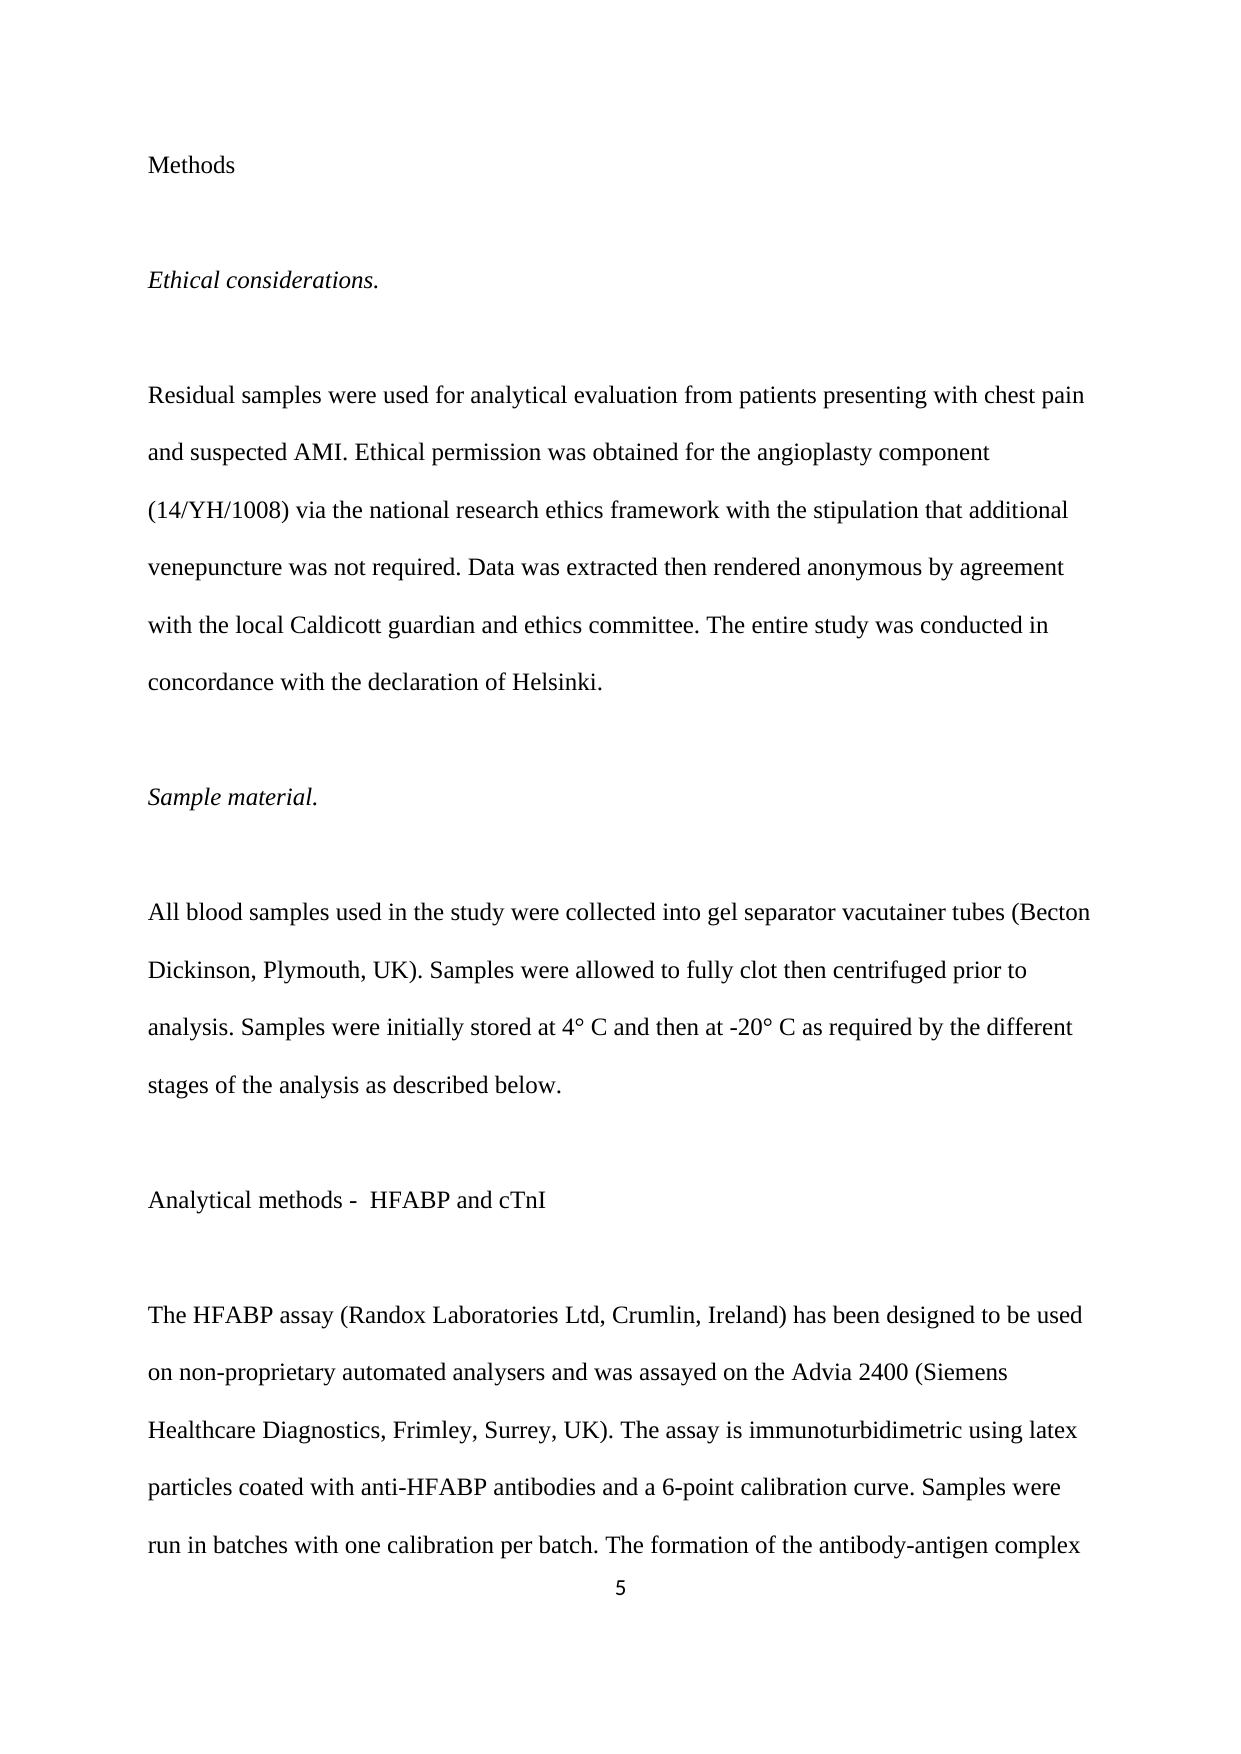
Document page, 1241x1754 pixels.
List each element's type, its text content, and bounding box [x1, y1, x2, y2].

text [148, 1300, 1093, 1559]
text Methods [148, 150, 1093, 179]
text Ethical considerations. [148, 265, 1093, 294]
text Sample material. [148, 782, 1093, 811]
text All blood samples used in the study were collected into gel separator vacutainer tubes (Becton Dickinson, Plymouth, UK). Samples were allowed to fully clot then centrifuged prior to analysis. Samples were initially stored at 4° C and then at -20° C as required by the different stages of the analysis as described below. [148, 897, 1093, 1099]
text Residual samples were used for analytical evaluation from patients presenting with chest pain and suspected AMI. Ethical permission was obtained for the angioplasty component (14/YH/1008) via the national research ethics framework with the stipulation that additional venepuncture was not required. Data was extracted then rendered anonymous by agreement with the local Caldicott guardian and ethics committee. The entire study was conducted in concordance with the declaration of Helsinki. [148, 380, 1093, 696]
text Analytical methods - HFABP and cTnI [148, 1185, 1093, 1214]
